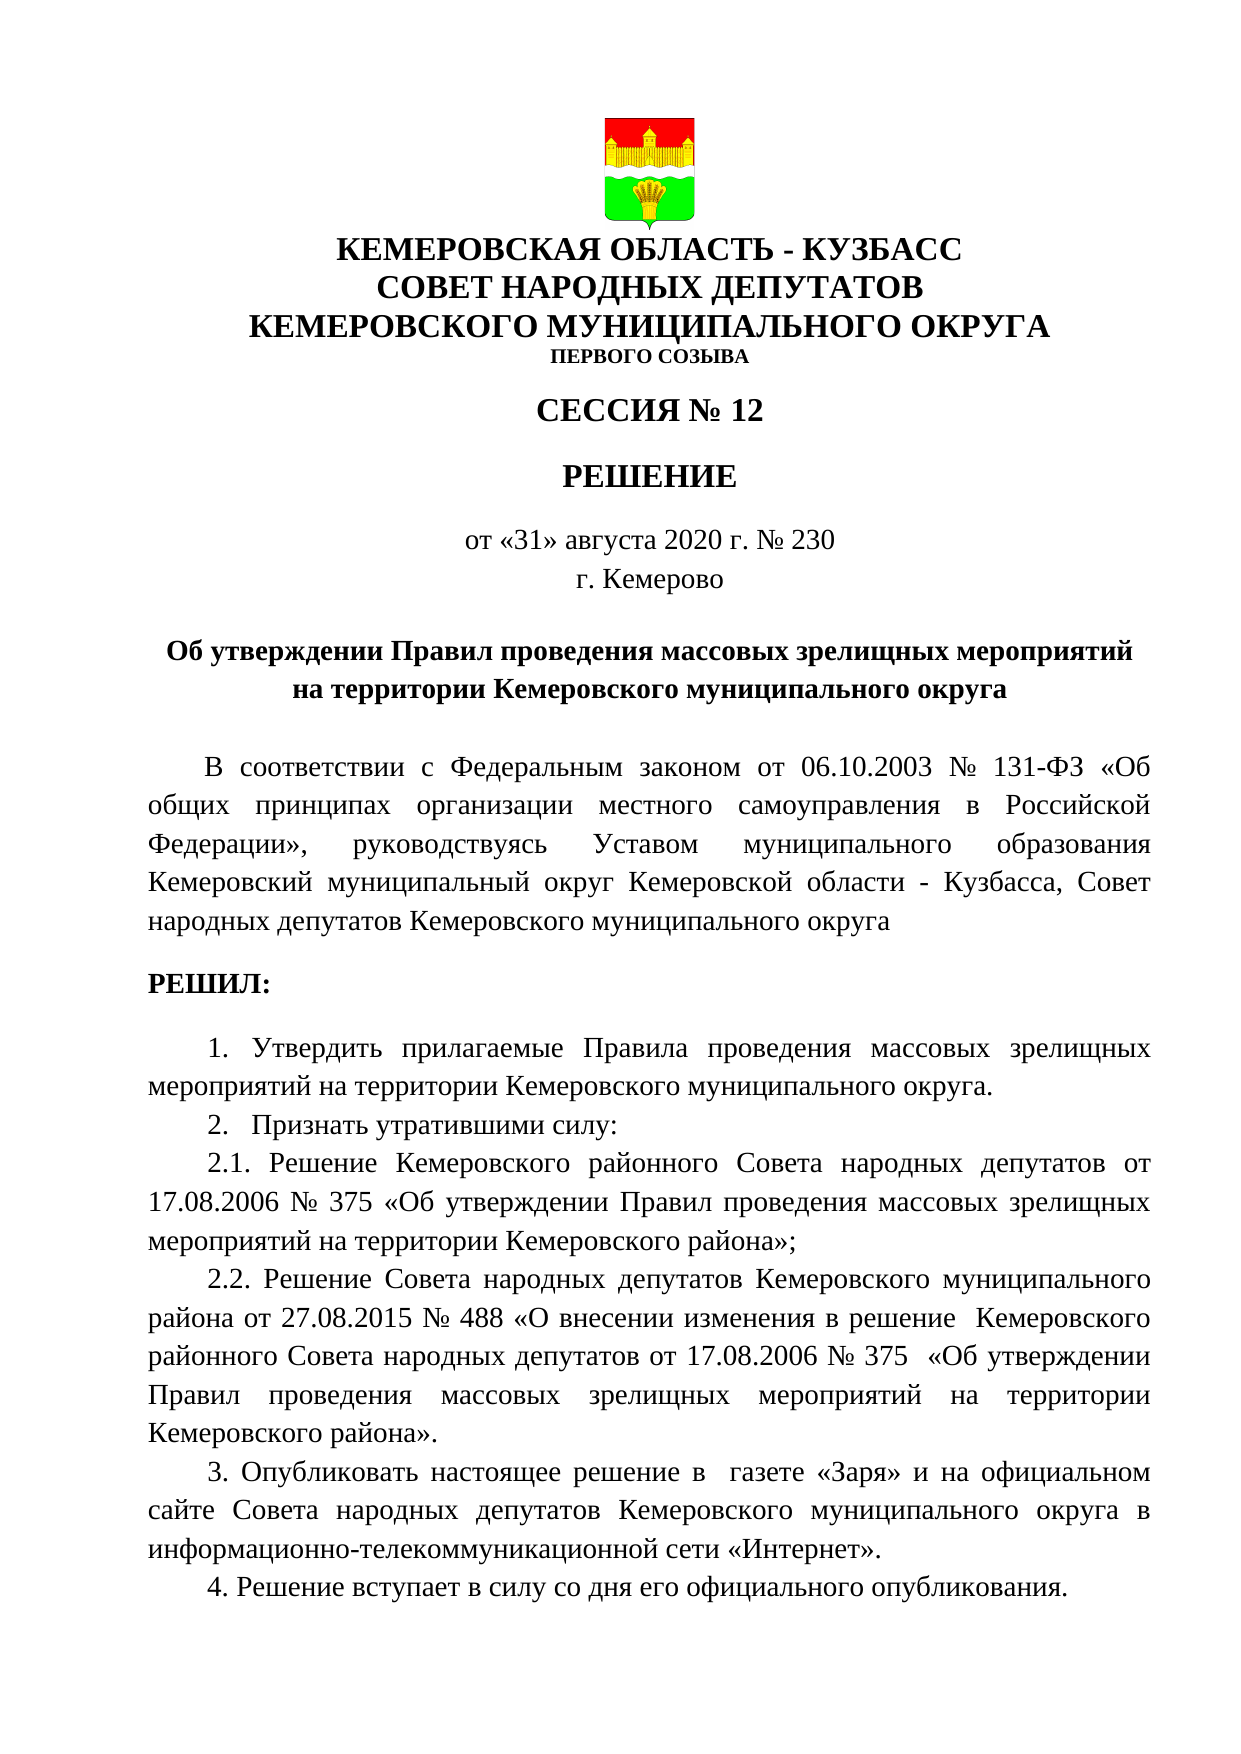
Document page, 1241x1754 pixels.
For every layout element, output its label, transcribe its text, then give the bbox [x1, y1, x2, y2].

text СЕССИЯ № 12 [148, 390, 1152, 428]
text В соответствии с Федеральным законом от 06.10.2003 № 131-ФЗ «Об общих принципах организации местного самоуправления в Российской Федерации», руководствуясь Уставом муниципального образования Кемеровский муниципальный округ Кемеровской области - Кузбасса, Совет народных депутатов Кемеровского муниципального округа [148, 749, 1152, 936]
text 4. Решение вступает в силу со дня его официального опубликования. [148, 1569, 1152, 1603]
list Утвердить прилагаемые Правила проведения массовых зрелищных мероприятий на территории Кемеровского муниципального округа. [148, 1030, 1152, 1102]
text 2.1. Решение Кемеровского районного Совета народных депутатов от 17.08.2006 № 375 «Об утверждении Правил проведения массовых зрелищных мероприятий на территории Кемеровского района»; [148, 1146, 1152, 1256]
text КЕМЕРОВСКОГО МУНИЦИПАЛЬНОГО ОКРУГА [148, 306, 1152, 344]
text 2.2. Решение Совета народных депутатов Кемеровского муниципального района от 27.08.2015 № 488 «О внесении изменения в решение Кемеровского районного Совета народных депутатов от 17.08.2006 № 375 «Об утверждении Правил проведения массовых зрелищных мероприятий на территории Кемеровского района». [148, 1261, 1152, 1449]
text от «31» августа 2020 г. № 230 [148, 522, 1152, 556]
text 3. Опубликовать настоящее решение в газете «Заря» и на официальном сайте Совета народных депутатов Кемеровского муниципального округа в информационно-телекоммуникационной сети «Интернет». [148, 1454, 1152, 1564]
text КЕМЕРОВСКАЯ ОБЛАСТЬ - КУЗБАСС [148, 229, 1152, 267]
text РЕШИЛ: [148, 966, 1152, 1000]
text г. Кемерово [148, 561, 1152, 594]
title Об утверждении Правил проведения массовых зрелищных мероприятий на территории Кемеровского муниципального округа [148, 633, 1152, 705]
text 2. Признать утратившими силу: [148, 1107, 1152, 1141]
picture [604, 118, 695, 230]
text СОВЕТ НАРОДНЫХ ДЕПУТАТОВ [148, 267, 1152, 306]
text РЕШЕНИЕ [148, 456, 1152, 494]
text ПЕРВОГО СОЗЫВА [148, 344, 1152, 368]
